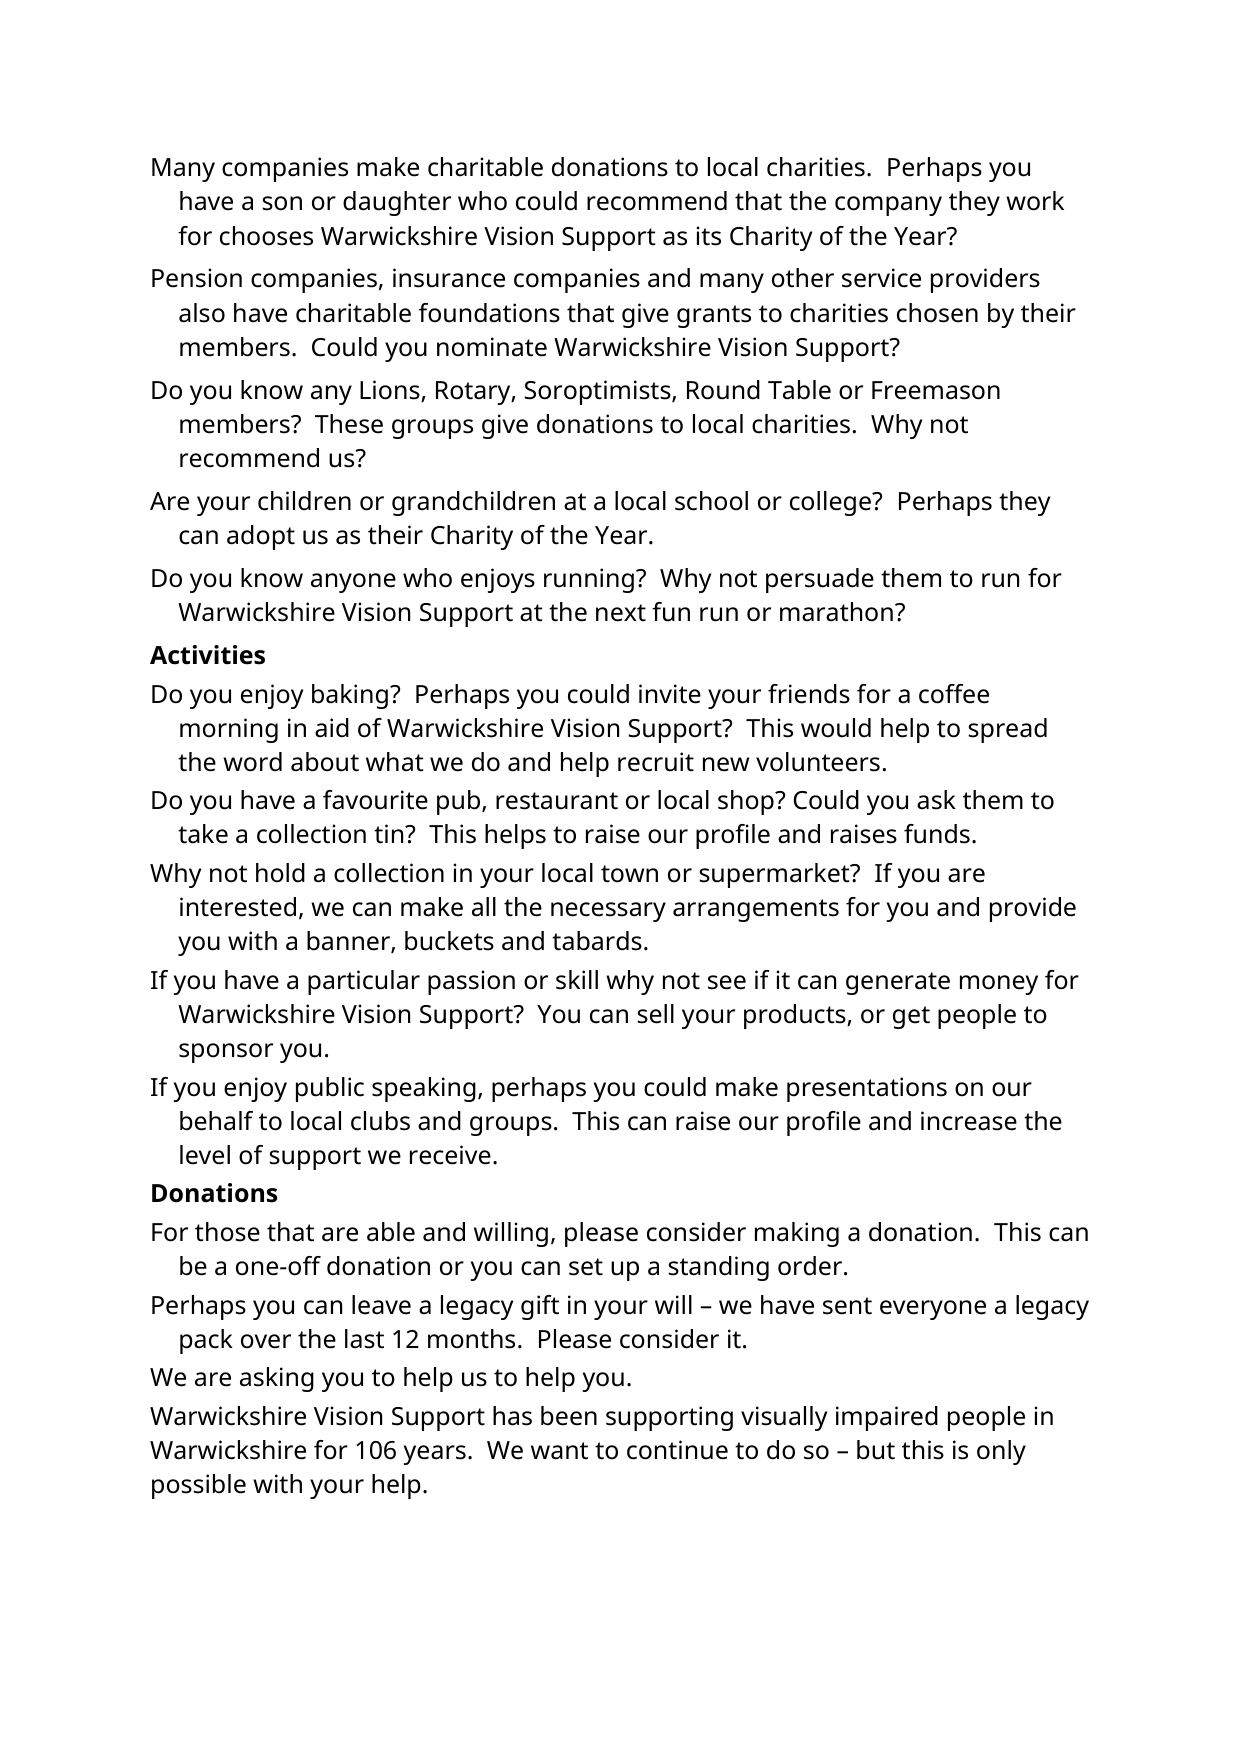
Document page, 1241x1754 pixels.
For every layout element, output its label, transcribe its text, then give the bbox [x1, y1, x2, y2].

text Do you enjoy baking? Perhaps you could invite your friends for a coffee morning in aid of Warwickshire Vision Support? This would help to spread the word about what we do and help recruit new volunteers. [150, 676, 1090, 778]
text Many companies make charitable donations to local charities. Perhaps you have a son or daughter who could recommend that the company they work for chooses Warwickshire Vision Support as its Charity of the Year? [150, 150, 1090, 252]
text Activities [150, 638, 1090, 672]
text Donations [150, 1176, 1090, 1210]
text If you have a particular passion or skill why not see if it can generate money for Warwickshire Vision Support? You can sell your products, or get people to sponsor you. [150, 962, 1090, 1065]
text For those that are able and willing, please consider making a donation. This can be a one-off donation or you can set up a standing order. [150, 1215, 1090, 1283]
text We are asking you to help us to help you. [150, 1360, 1090, 1394]
text Do you know anyone who enjoys running? Why not persuade them to run for Warwickshire Vision Support at the next fun run or marathon? [150, 561, 1090, 629]
text Pension companies, insurance companies and many other service providers also have charitable foundations that give grants to charities chosen by their members. Could you nominate Warwickshire Vision Support? [150, 261, 1090, 363]
text Do you have a favourite pub, restaurant or local shop? Could you ask them to take a collection tin? This helps to raise our profile and raises funds. [150, 783, 1090, 851]
text If you enjoy public speaking, perhaps you could make presentations on our behalf to local clubs and groups. This can raise our profile and increase the level of support we receive. [150, 1069, 1090, 1171]
text Why not hold a collection in your local town or supermarket? If you are interested, we can make all the necessary arrangements for you and provide you with a banner, buckets and tabards. [150, 856, 1090, 958]
text Are your children or grandchildren at a local school or college? Perhaps they can adopt us as their Charity of the Year. [150, 483, 1090, 552]
text Do you know any Lions, Rotary, Soroptimists, Round Table or Freemason members? These groups give donations to local charities. Why not recommend us? [150, 372, 1090, 474]
text Warwickshire Vision Support has been supporting visually impaired people in Warwickshire for 106 years. We want to continue to do so – but this is only possible with your help. [150, 1399, 1090, 1501]
text Perhaps you can leave a legacy gift in your will – we have sent everyone a legacy pack over the last 12 months. Please consider it. [150, 1287, 1090, 1356]
